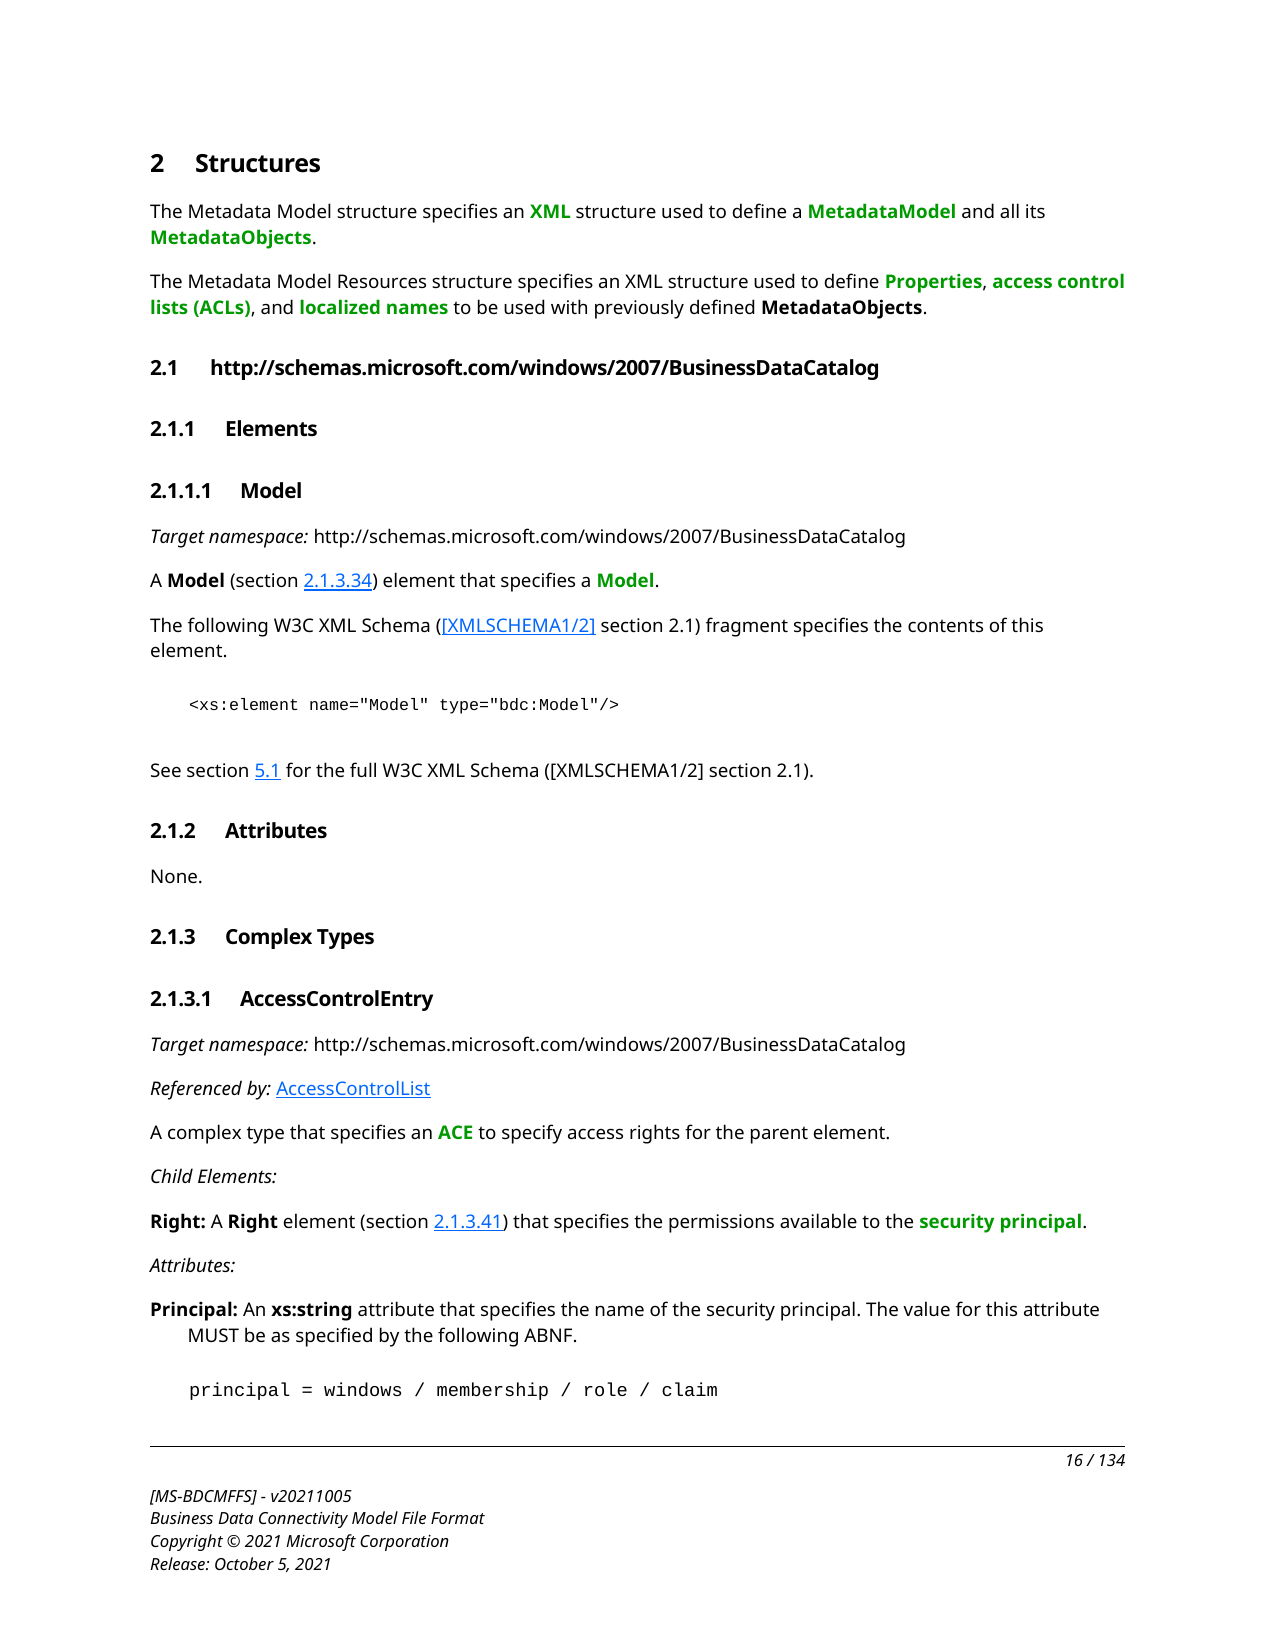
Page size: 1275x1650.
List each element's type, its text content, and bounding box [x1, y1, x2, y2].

subtitle Elements [150, 414, 1125, 443]
text Target namespace: http://schemas.microsoft.com/windows/2007/BusinessDataCatalog [150, 1031, 1125, 1056]
subtitle http://schemas.microsoft.com/windows/2007/BusinessDataCatalog [150, 353, 1125, 381]
text principal = windows / membership / role / claim [175, 1373, 1137, 1412]
subtitle Model [150, 476, 1125, 505]
text The following W3C XML Schema ([XMLSCHEMA1/2] section 2.1) fragment specifies the contents of this element. [150, 612, 1125, 663]
text A Model (section 2.1.3.34) element that specifies a Model. [150, 568, 1125, 593]
text The Metadata Model Resources structure specifies an XML structure used to define Properties, access control lists (ACLs), and localized names to be used with previously defined MetadataObjects. [150, 268, 1125, 319]
subtitle Structures [150, 146, 1125, 180]
text The Metadata Model structure specifies an XML structure used to define a MetadataModel and all its MetadataObjects. [150, 199, 1125, 250]
text Target namespace: http://schemas.microsoft.com/windows/2007/BusinessDataCatalog [150, 523, 1125, 549]
text Right: A Right element (section 2.1.3.41) that specifies the permissions available to the security principal. [150, 1208, 1125, 1233]
text None. [150, 863, 1125, 888]
text Attributes: [150, 1252, 1125, 1278]
text See section 5.1 for the full W3C XML Schema ([XMLSCHEMA1/2] section 2.1). [150, 757, 1125, 782]
text Child Elements: [150, 1164, 1125, 1189]
text Principal: An xs:string attribute that specifies the name of the security principal. The value for this attribute MUST be as specified by the following ABNF. [150, 1296, 1125, 1347]
text Referenced by: AccessControlList [150, 1075, 1125, 1101]
text <xs:element name="Model" type="bdc:Model"/> [175, 688, 1137, 726]
subtitle AccessControlEntry [150, 984, 1125, 1012]
subtitle Complex Types [150, 922, 1125, 950]
text A complex type that specifies an ACE to specify access rights for the parent element. [150, 1119, 1125, 1145]
subtitle Attributes [150, 816, 1125, 844]
